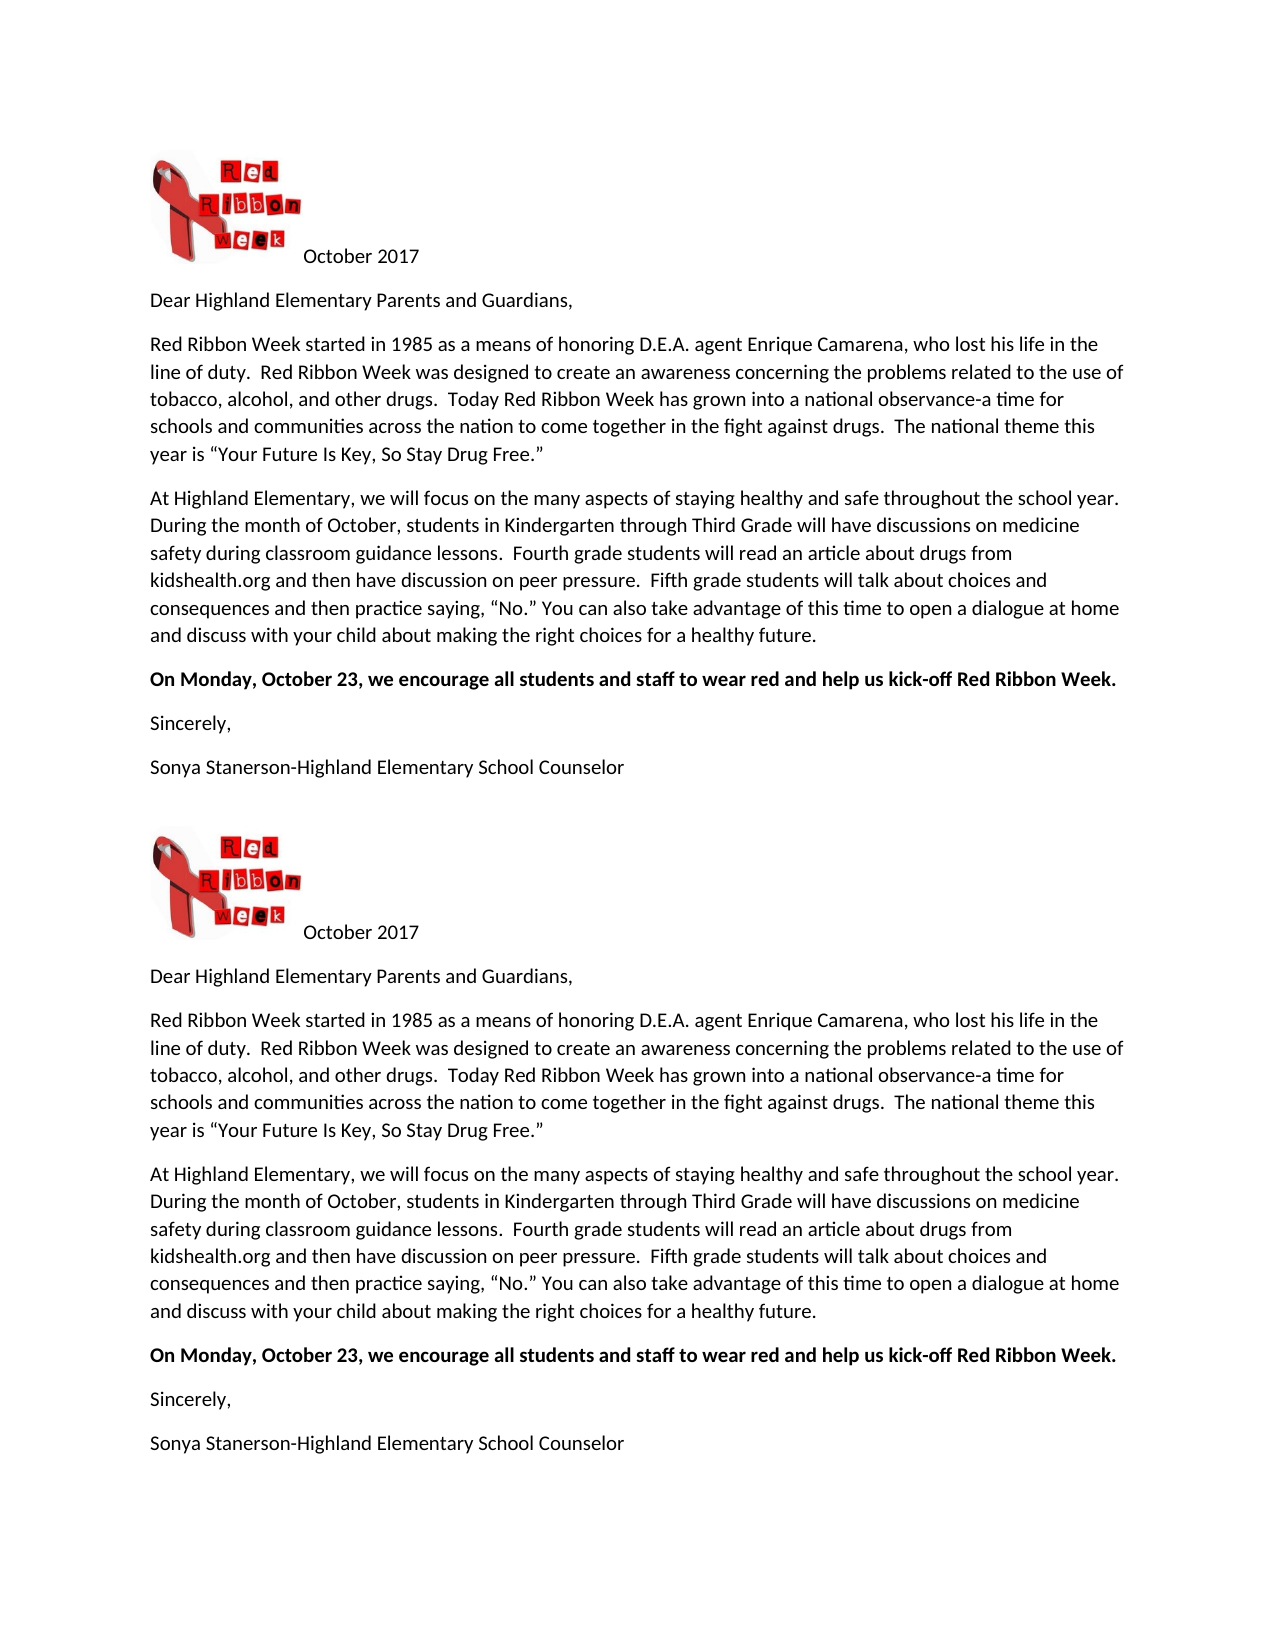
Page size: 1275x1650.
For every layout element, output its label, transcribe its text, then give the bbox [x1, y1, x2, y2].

text Red Ribbon Week started in 1985 as a means of honoring D.E.A. agent Enrique Camarena, who lost his life in the line of duty. Red Ribbon Week was designed to create an awareness concerning the problems related to the use of tobacco, alcohol, and other drugs. Today Red Ribbon Week has grown into a national observance-a time for schools and communities across the nation to come together in the fight against drugs. The national theme this year is “Your Future Is Key, So Stay Drug Free.” [150, 1007, 1125, 1142]
text October 2017 [150, 150, 1125, 268]
text At Highland Elementary, we will focus on the many aspects of staying healthy and safe throughout the school year. During the month of October, students in Kindergarten through Third Grade will have discussions on medicine safety during classroom guidance lessons. Fourth grade students will read an article about drugs from kidshealth.org and then have discussion on peer pressure. Fifth grade students will talk about choices and consequences and then practice saying, “No.” You can also take advantage of this time to open a dialogue at home and discuss with your child about making the right choices for a healthy future. [150, 485, 1125, 647]
text On Monday, October 23, we encourage all students and staff to wear red and help us kick-off Red Ribbon Week. [150, 666, 1125, 692]
text Dear Highland Elementary Parents and Guardians, [150, 287, 1125, 313]
text At Highland Elementary, we will focus on the many aspects of staying healthy and safe throughout the school year. During the month of October, students in Kindergarten through Third Grade will have discussions on medicine safety during classroom guidance lessons. Fourth grade students will read an article about drugs from kidshealth.org and then have discussion on peer pressure. Fifth grade students will talk about choices and consequences and then practice saying, “No.” You can also take advantage of this time to open a dialogue at home and discuss with your child about making the right choices for a healthy future. [150, 1161, 1125, 1323]
text Sonya Stanerson-Highland Elementary School Counselor [150, 754, 1125, 780]
text Sincerely, [150, 1386, 1125, 1412]
text Dear Highland Elementary Parents and Guardians, [150, 963, 1125, 988]
text Red Ribbon Week started in 1985 as a means of honoring D.E.A. agent Enrique Camarena, who lost his life in the line of duty. Red Ribbon Week was designed to create an awareness concerning the problems related to the use of tobacco, alcohol, and other drugs. Today Red Ribbon Week has grown into a national observance-a time for schools and communities across the nation to come together in the fight against drugs. The national theme this year is “Your Future Is Key, So Stay Drug Free.” [150, 331, 1125, 466]
picture [150, 826, 304, 940]
text October 2017 [150, 826, 1125, 944]
picture [150, 150, 304, 264]
text Sincerely, [150, 710, 1125, 736]
text Sonya Stanerson-Highland Elementary School Counselor [150, 1430, 1125, 1456]
text On Monday, October 23, we encourage all students and staff to wear red and help us kick-off Red Ribbon Week. [150, 1342, 1125, 1367]
